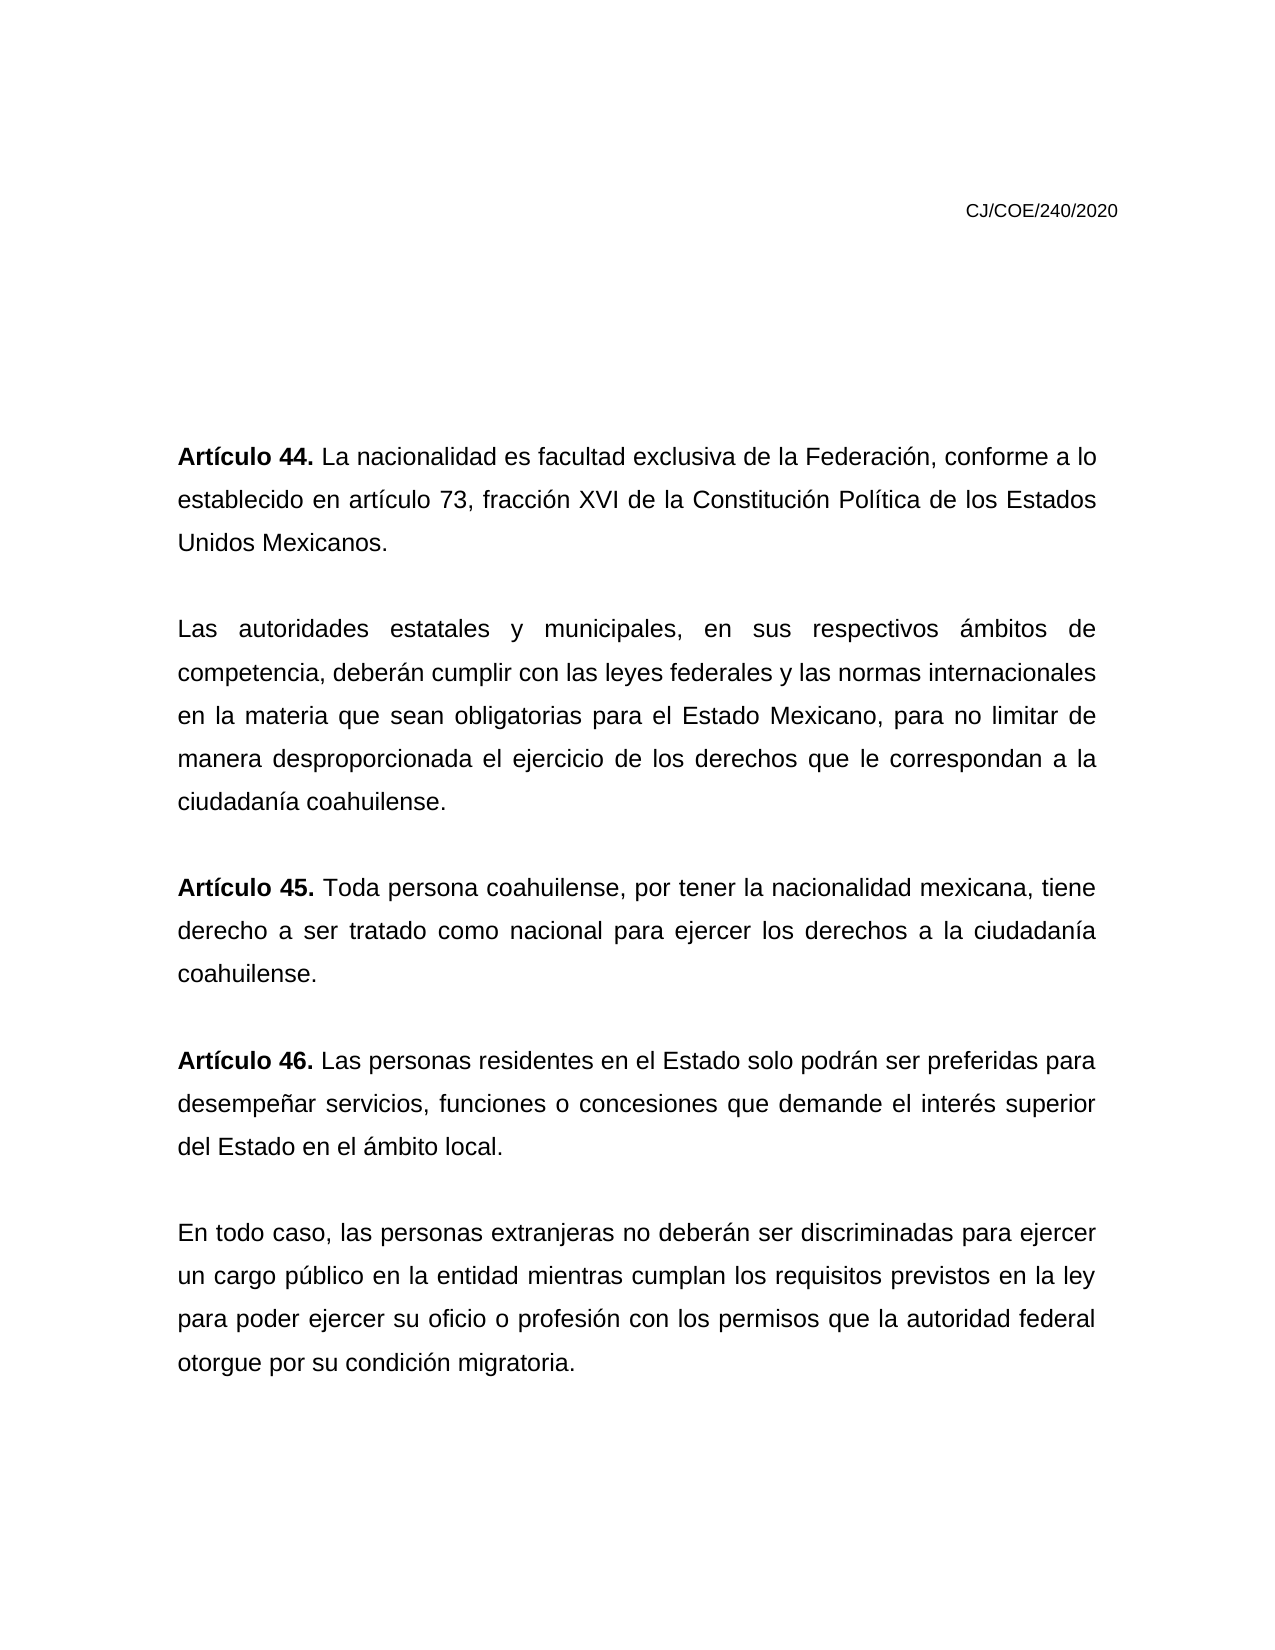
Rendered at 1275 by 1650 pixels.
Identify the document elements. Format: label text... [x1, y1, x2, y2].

text En todo caso, las personas extranjeras no deberán ser discriminadas para ejercer un cargo público en la entidad mientras cumplan los requisitos previstos en la ley para poder ejercer su oficio o profesión con los permisos que la autoridad federal otorgue por su condición migratoria. [177, 1218, 1098, 1376]
text Artículo 44. La nacionalidad es facultad exclusiva de la Federación, conforme a lo establecido en artículo 73, fracción XVI de la Constitución Política de los Estados Unidos Mexicanos. [177, 442, 1098, 557]
text Artículo 45. Toda persona coahuilense, por tener la nacionalidad mexicana, tiene derecho a ser tratado como nacional para ejercer los derechos a la ciudadanía coahuilense. [177, 873, 1098, 988]
text Las autoridades estatales y municipales, en sus respectivos ámbitos de competencia, deberán cumplir con las leyes federales y las normas internacionales en la materia que sean obligatorias para el Estado Mexicano, para no limitar de manera desproporcionada el ejercicio de los derechos que le correspondan a la ciudadanía coahuilense. [177, 614, 1098, 816]
text Artículo 46. Las personas residentes en el Estado solo podrán ser preferidas para desempeñar servicios, funciones o concesiones que demande el interés superior del Estado en el ámbito local. [177, 1046, 1098, 1161]
